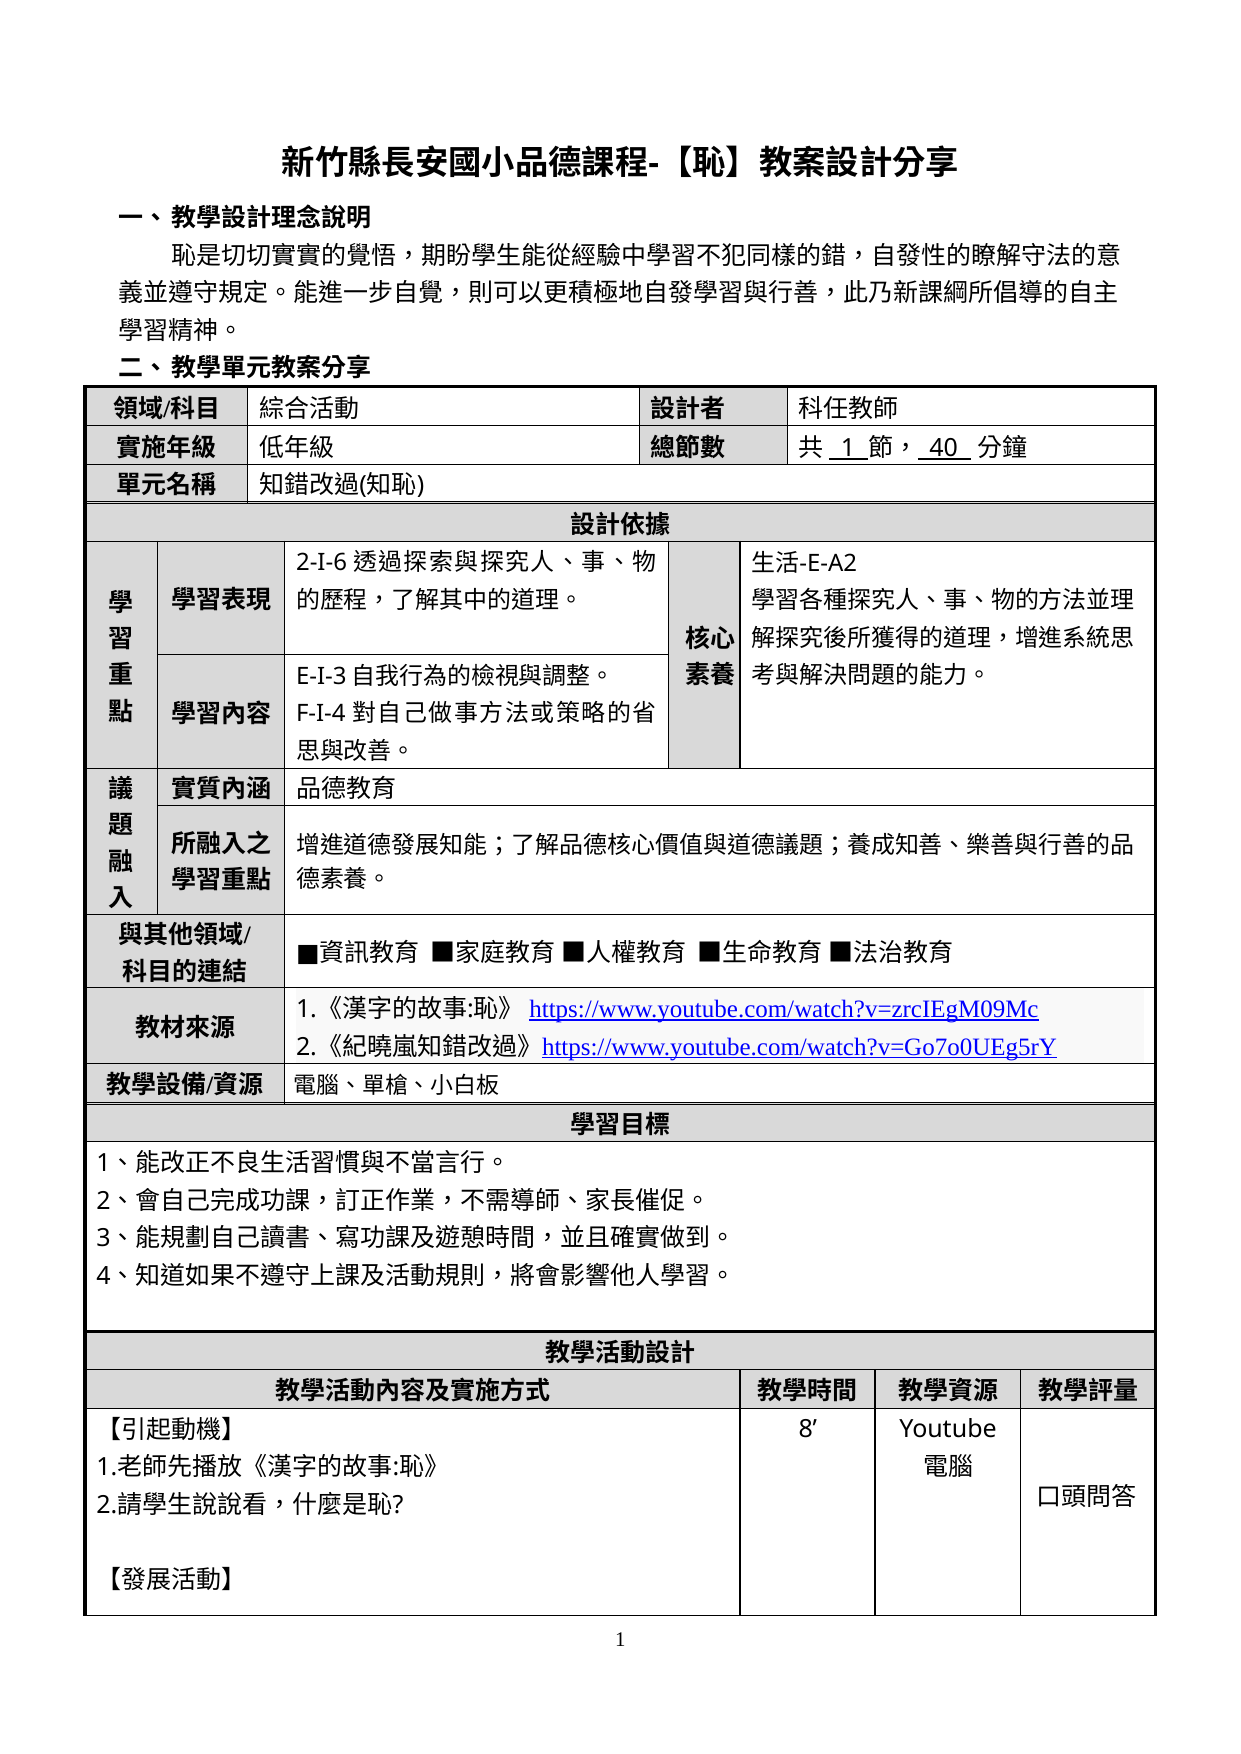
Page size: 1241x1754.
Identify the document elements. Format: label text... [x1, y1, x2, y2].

table_cell 教學設備/資源 [87, 1064, 284, 1102]
table_cell 8’ 7’ 15’ 10’ [741, 1409, 874, 1615]
table_cell 核心 素養 [669, 542, 739, 768]
table_cell 教學評量 [1021, 1370, 1154, 1408]
table_cell 教學活動設計 [87, 1333, 1154, 1369]
table_cell 所融入之學習重點 [158, 806, 284, 914]
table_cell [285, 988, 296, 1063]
table_cell E-I-3自我行為的檢視與調整。 F-I-4對自己做事方法或策略的省思與改善。 [285, 655, 668, 768]
table_cell 低年級 [248, 426, 639, 464]
table_cell 議題 融入 [87, 769, 157, 914]
table_cell 學習內容 [158, 655, 284, 768]
text 新竹縣長安國小品德課程-【恥】教案設計分享 [118, 122, 1122, 197]
table_header 科任教師 [788, 388, 1154, 425]
text 義並遵守規定。能進一步自覺，則可以更積極地自發學習與行善，此乃新課綱所倡導的自主學習精神。 [118, 272, 1122, 347]
table_cell 總節數 [640, 426, 787, 464]
table_cell 學習表現 [158, 542, 284, 654]
table_cell 1、能改正不良生活習慣與不當言行。 2、會自己完成功課，訂正作業，不需導師、家長催促。 3、能規劃自己讀書、寫功課及遊憩時間，並且確實做到。 4、知道如果不遵守上課及活動規則，將會影響他人學習。 [87, 1142, 1154, 1330]
table_cell 生活-E-A2 學習各種探究人、事、物的方法並理解探究後所獲得的道理，增進系統思考與解決問題的能力。 [741, 542, 1154, 768]
table_cell 與其他領域/ 科目的連結 [87, 915, 284, 987]
table_header 設計者 [640, 388, 787, 425]
table_cell 知錯改過(知恥) [248, 465, 1154, 501]
table_cell 教學時間 [741, 1370, 874, 1408]
table_cell 共 1 節， 40 分鐘 [788, 426, 1154, 464]
table_cell 學習目標 [87, 1105, 1154, 1141]
table_cell 品德教育 [285, 769, 1154, 805]
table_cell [1021, 1409, 1154, 1615]
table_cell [87, 1409, 739, 1615]
table_cell ■資訊教育 ■家庭教育 ■人權教育 ■生命教育 ■法治教育 [285, 915, 1154, 987]
list 教學設計理念說明 [118, 197, 1122, 235]
table_cell 增進道德發展知能；了解品德核心價值與道德議題；養成知善、樂善與行善的品 德素養。 [285, 806, 1154, 914]
table_cell 教學資源 [876, 1370, 1020, 1408]
table_cell 單元名稱 [87, 465, 247, 501]
table_cell Youtube 電腦 Youtube [876, 1409, 1020, 1615]
table_cell 設計依據 [87, 504, 1154, 541]
table_cell 教材來源 [87, 988, 284, 1063]
table_cell 學習 重點 [87, 542, 157, 768]
table_header 綜合活動 [248, 388, 639, 425]
table_cell 電腦、單槍、小白板 [285, 1064, 1154, 1102]
table_cell 實施年級 [87, 426, 247, 464]
list 恥是切切實實的覺悟，期盼學生能從經驗中學習不犯同樣的錯，自發性的瞭解守法的意 [171, 235, 1122, 272]
table_cell 實質內涵 [158, 769, 284, 805]
table_header 領域/科目 [87, 388, 247, 425]
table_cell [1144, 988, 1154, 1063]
table_cell 教學活動內容及實施方式 [87, 1370, 739, 1408]
list 教學單元教案分享 [118, 347, 1122, 385]
table_cell 2-I-6透過探索與探究人、事、物的歷程，了解其中的道理。 [285, 542, 668, 654]
